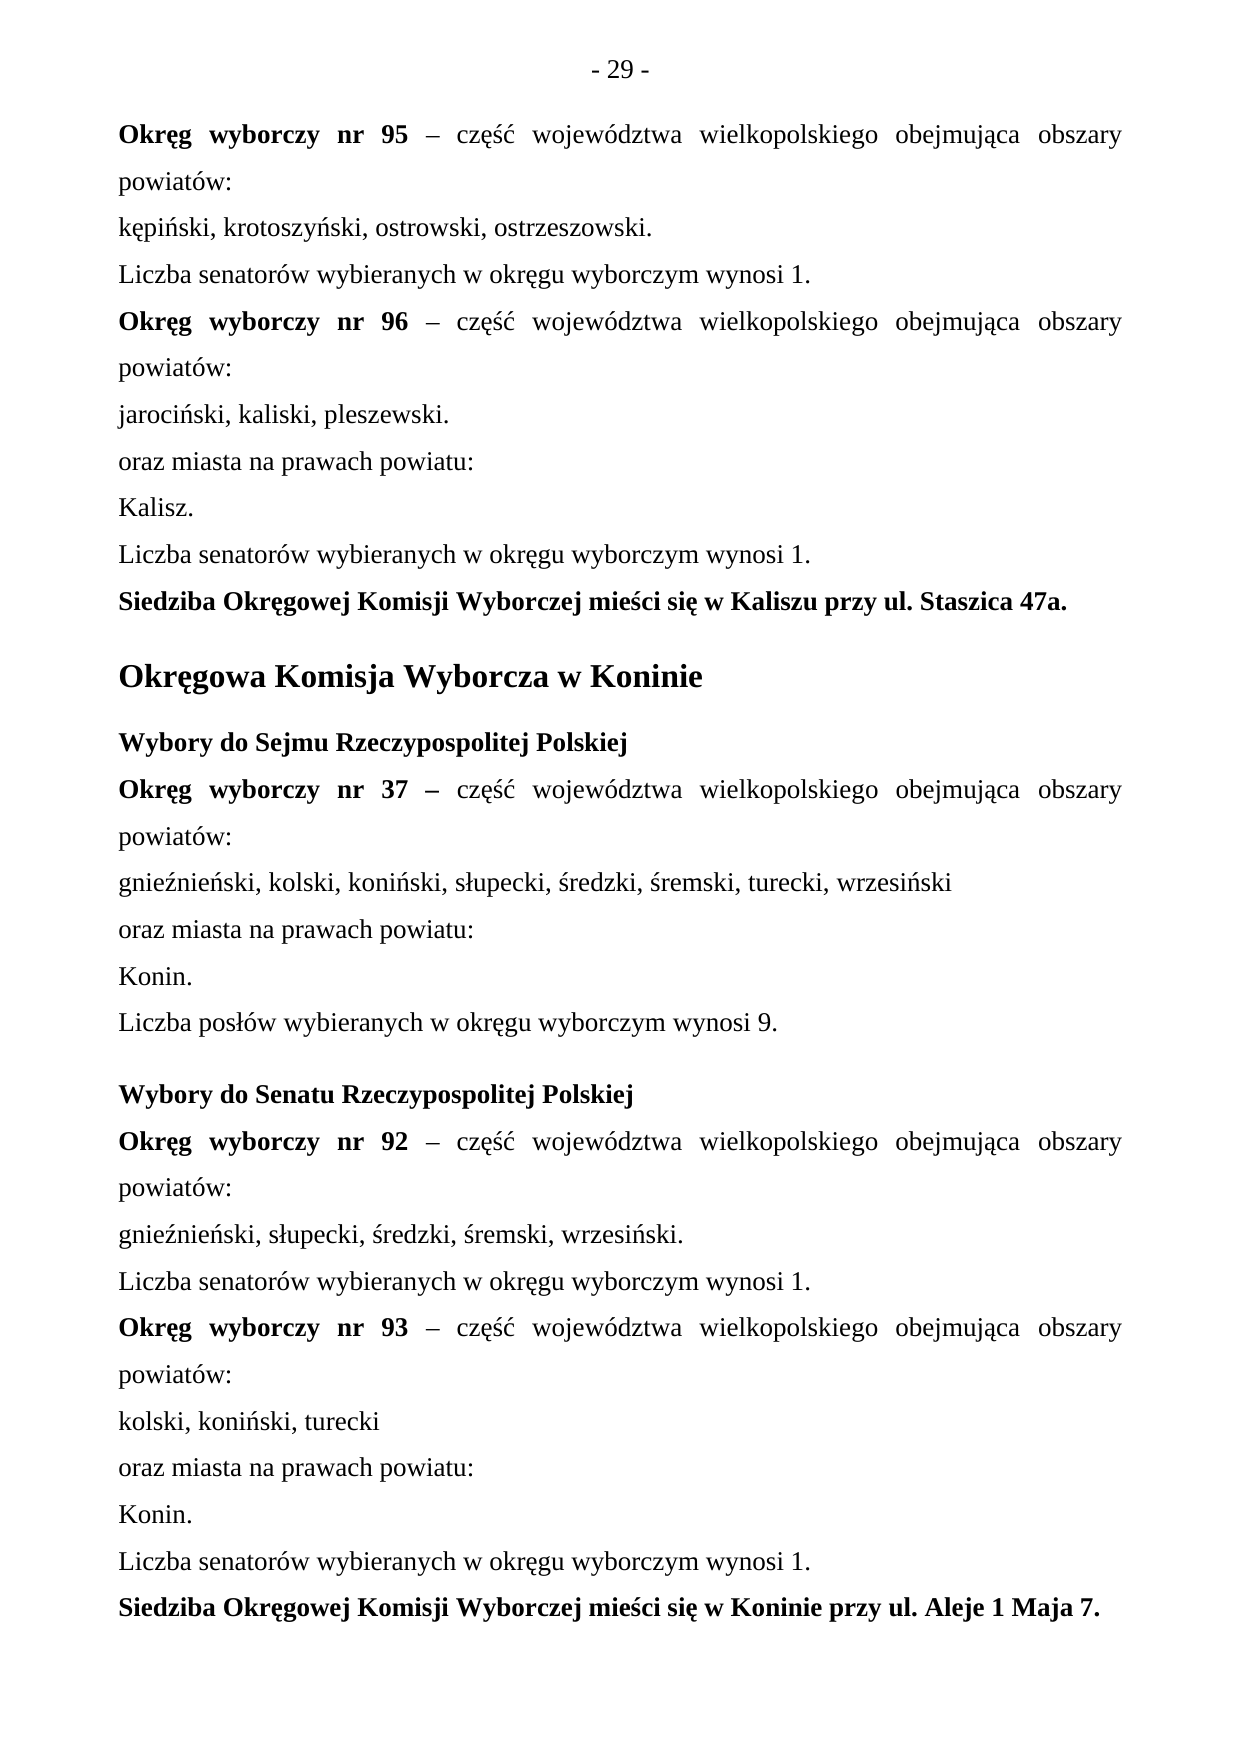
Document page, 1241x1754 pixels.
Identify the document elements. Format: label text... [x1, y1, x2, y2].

text Okręgowa Komisja Wyborcza w Koninie [118, 656, 1122, 695]
text Wybory do Senatu Rzeczypospolitej Polskiej [118, 1078, 1122, 1109]
text gnieźnieński, kolski, koniński, słupecki, średzki, śremski, turecki, wrzesiński [118, 866, 1122, 898]
text Okręg wyborczy nr 96 – część województwa wielkopolskiego obejmująca obszary powiatów: [118, 305, 1122, 383]
text Okręg wyborczy nr 92 – część województwa wielkopolskiego obejmująca obszary powiatów: [118, 1125, 1122, 1203]
text Liczba senatorów wybieranych w okręgu wyborczym wynosi 1. [118, 1265, 1122, 1296]
text Kalisz. [118, 491, 1122, 523]
text Konin. [118, 960, 1122, 991]
text Okręg wyborczy nr 95 – część województwa wielkopolskiego obejmująca obszary powiatów: [118, 118, 1122, 196]
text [118, 258, 1122, 289]
text gnieźnieński, słupecki, średzki, śremski, wrzesiński. [118, 1218, 1122, 1249]
text oraz miasta na prawach powiatu: [118, 913, 1122, 944]
text Wybory do Sejmu Rzeczypospolitej Polskiej [118, 726, 1122, 758]
text Okręg wyborczy nr 37 – część województwa wielkopolskiego obejmująca obszary powiatów: [118, 773, 1122, 851]
text Okręg wyborczy nr 93 – część województwa wielkopolskiego obejmująca obszary powiatów: [118, 1311, 1122, 1389]
text kolski, koniński, turecki [118, 1405, 1122, 1436]
text Siedziba Okręgowej Komisji Wyborczej mieści się w Koninie przy ul. Aleje 1 Maja 7. [118, 1591, 1122, 1623]
text Liczba posłów wybieranych w okręgu wyborczym wynosi 9. [118, 1006, 1122, 1038]
text Liczba senatorów wybieranych w okręgu wyborczym wynosi 1. [118, 1545, 1122, 1576]
text Liczba senatorów wybieranych w okręgu wyborczym wynosi 1. [118, 538, 1122, 569]
text Siedziba Okręgowej Komisji Wyborczej mieści się w Kaliszu przy ul. Staszica 47a. [118, 585, 1122, 616]
text oraz miasta na prawach powiatu: [118, 1451, 1122, 1483]
text kępiński, krotoszyński, ostrowski, ostrzeszowski. [118, 211, 1122, 243]
text jarociński, kaliski, pleszewski. [118, 398, 1122, 429]
text oraz miasta na prawach powiatu: [118, 445, 1122, 476]
text Konin. [118, 1498, 1122, 1529]
